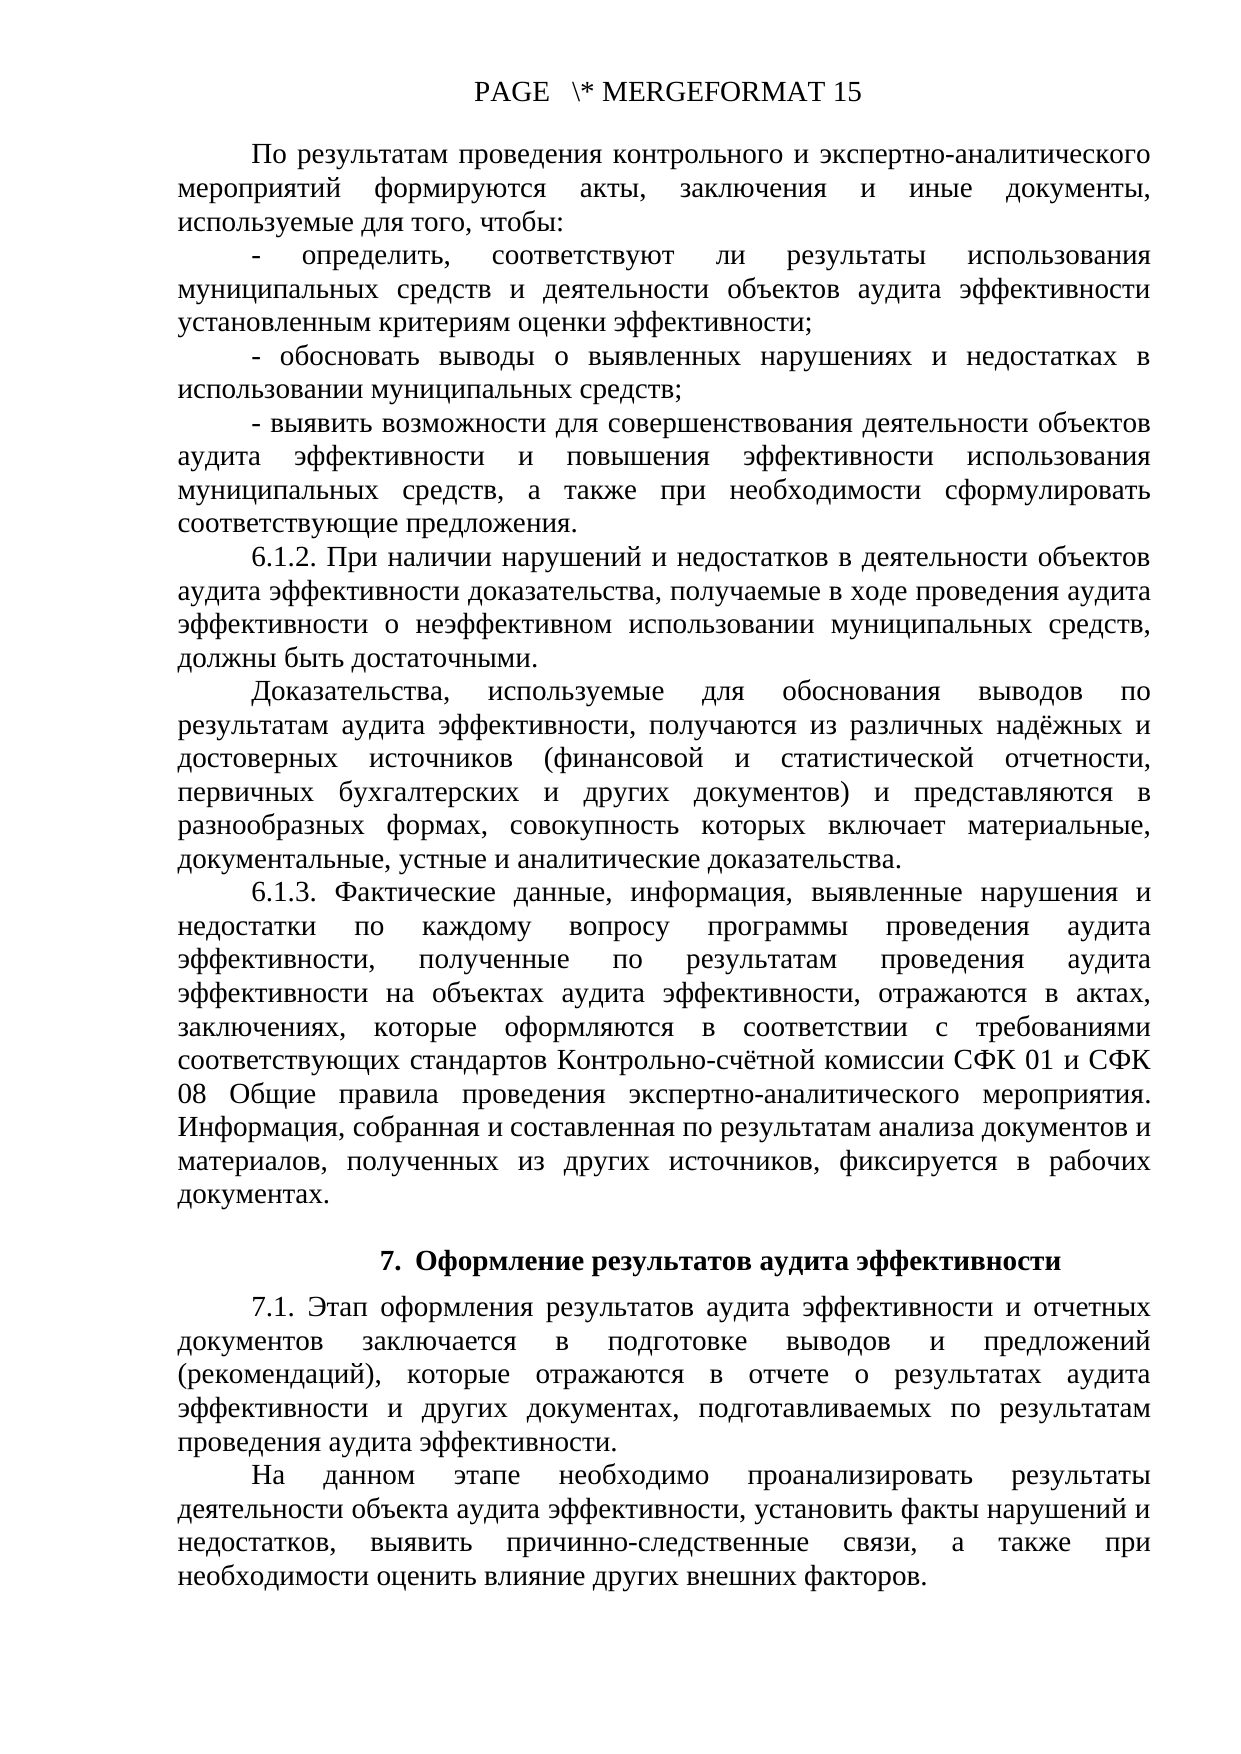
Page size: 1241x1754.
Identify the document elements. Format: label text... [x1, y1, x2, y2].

list Оформление результатов аудита эффективности [289, 1243, 1152, 1277]
text - определить, соответствуют ли результаты использования муниципальных средств и деятельности объектов аудита эффективности установленным критериям оценки эффективности; [177, 237, 1152, 338]
text 6.1.3. Фактические данные, информация, выявленные нарушения и недостатки по каждому вопросу программы проведения аудита эффективности, полученные по результатам проведения аудита эффективности на объектах аудита эффективности, отражаются в актах, заключениях, которые оформляются в соответствии с требованиями соответствующих стандартов Контрольно-счётной комиссии СФК 01 и СФК 08 Общие правила проведения экспертно-аналитического мероприятия. Информация, собранная и составленная по результатам анализа документов и материалов, полученных из других источников, фиксируется в рабочих документах. [177, 874, 1152, 1210]
text 6.1.2. При наличии нарушений и недостатков в деятельности объектов аудита эффективности доказательства, получаемые в ходе проведения аудита эффективности о неэффективном использовании муниципальных средств, должны быть достаточными. [177, 539, 1152, 673]
text По результатам проведения контрольного и экспертно-аналитического мероприятий формируются акты, заключения и иные документы, используемые для того, чтобы: [177, 137, 1152, 237]
text 7.1. Этап оформления результатов аудита эффективности и отчетных документов заключается в подготовке выводов и предложений (рекомендаций), которые отражаются в отчете о результатах аудита эффективности и других документах, подготавливаемых по результатам проведения аудита эффективности. [177, 1289, 1152, 1457]
text - выявить возможности для совершенствования деятельности объектов аудита эффективности и повышения эффективности использования муниципальных средств, а также при необходимости сформулировать соответствующие предложения. [177, 405, 1152, 539]
text Доказательства, используемые для обоснования выводов по результатам аудита эффективности, получаются из различных надёжных и достоверных источников (финансовой и статистической отчетности, первичных бухгалтерских и других документов) и представляются в разнообразных формах, совокупность которых включает материальные, документальные, устные и аналитические доказательства. [177, 673, 1152, 874]
text - обосновать выводы о выявленных нарушениях и недостатках в использовании муниципальных средств; [177, 338, 1152, 405]
text На данном этапе необходимо проанализировать результаты деятельности объекта аудита эффективности, установить факты нарушений и недостатков, выявить причинно-следственные связи, а также при необходимости оценить влияние других внешних факторов. [177, 1457, 1152, 1591]
